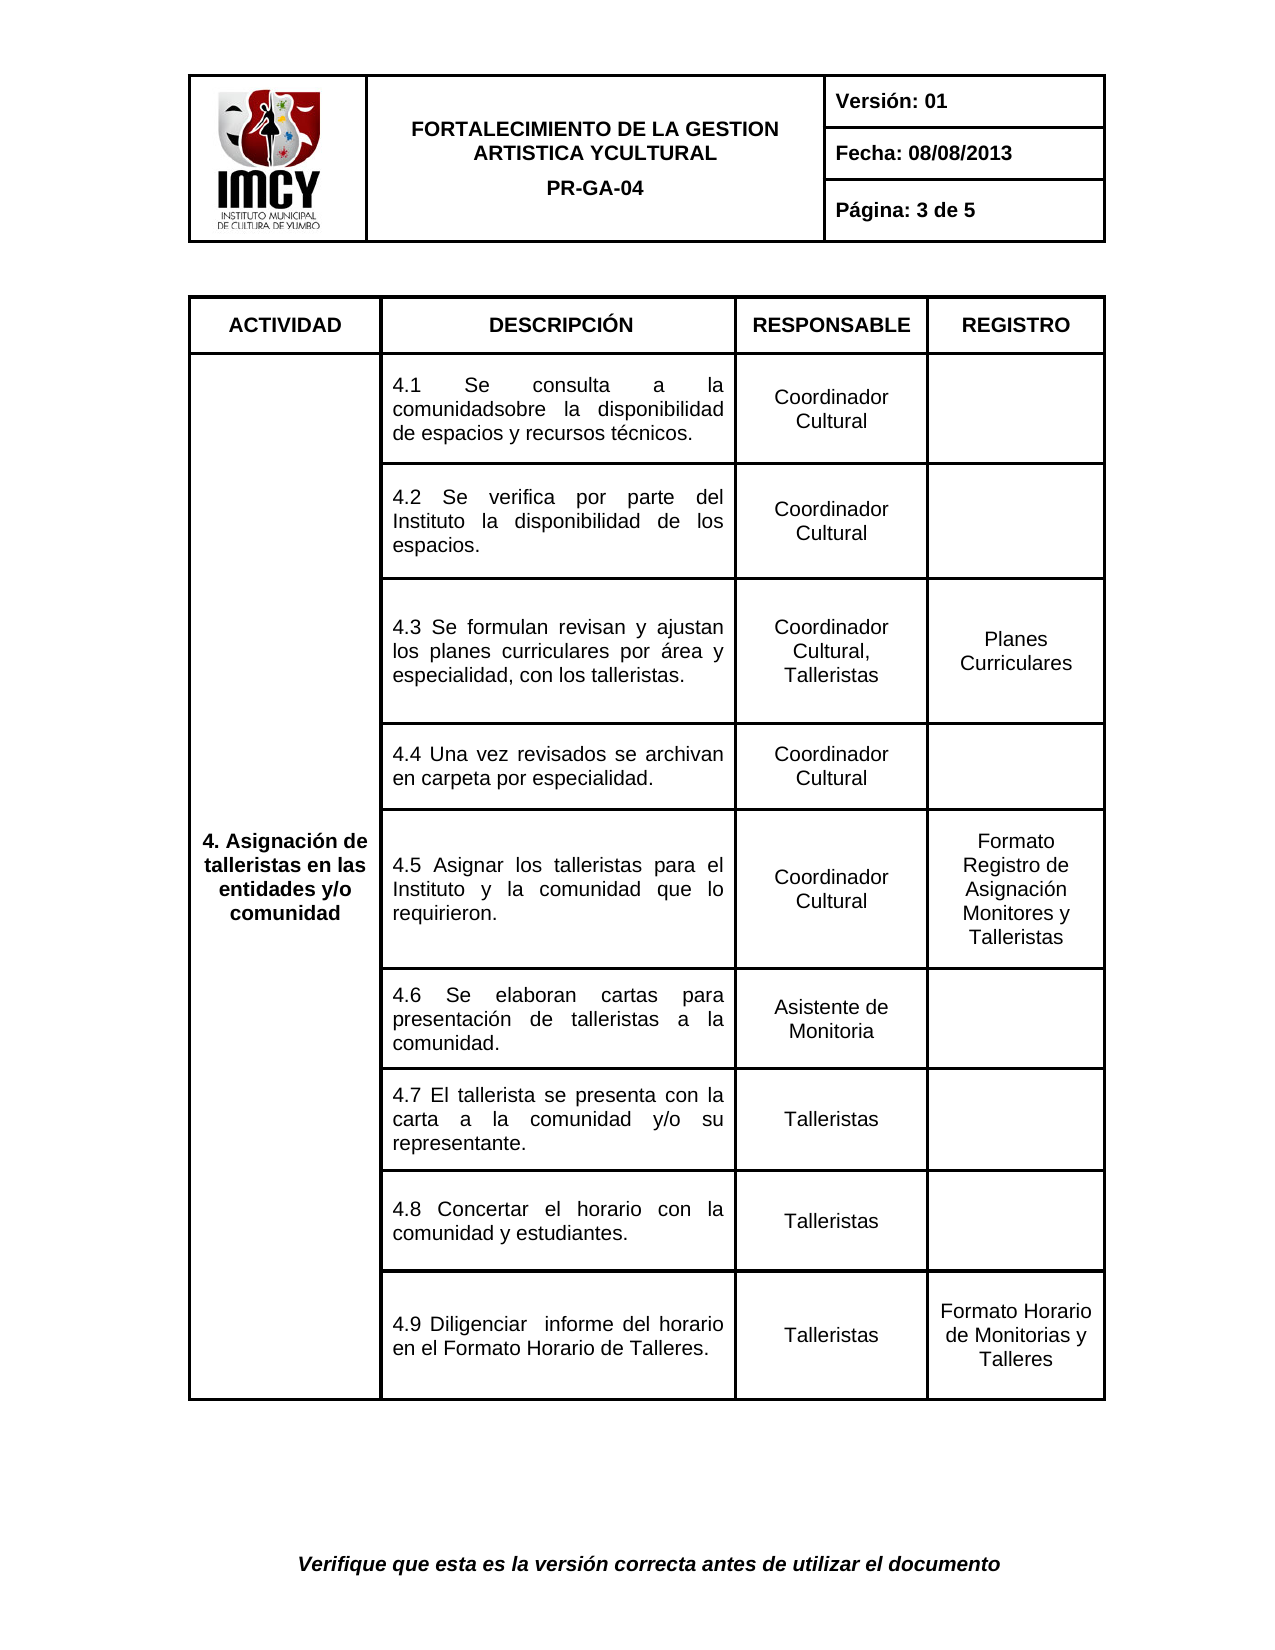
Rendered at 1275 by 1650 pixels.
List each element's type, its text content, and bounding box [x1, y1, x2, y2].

table_cell 4.2 Se verifica por parte del Instituto la disponibilidad de los espacios. [383, 465, 734, 577]
table_cell Talleristas [737, 1172, 926, 1269]
table_cell [929, 465, 1103, 577]
table_cell Talleristas [737, 1070, 926, 1168]
table_cell Formato Registro de Asignación Monitores y Talleristas [929, 811, 1103, 967]
table_cell Asistente de Monitoria [737, 970, 926, 1067]
table_header ACTIVIDAD [191, 299, 379, 352]
table_cell [929, 355, 1103, 462]
table_cell 4. Asignación de talleristas en las entidades y/o comunidad [191, 355, 379, 1398]
table_cell 4.9 Diligenciar informe del horario en el Formato Horario de Talleres. [383, 1273, 734, 1398]
table_cell Coordinador Cultural [737, 465, 926, 577]
table_cell [929, 725, 1103, 807]
table_cell Formato Horario de Monitorias y Talleres [929, 1273, 1103, 1398]
table_cell 4.7 El tallerista se presenta con la carta a la comunidad y/o su representante. [383, 1070, 734, 1168]
table_cell [929, 1070, 1103, 1168]
table_cell Coordinador Cultural [737, 355, 926, 462]
table_cell Talleristas [737, 1273, 926, 1398]
table_header DESCRIPCIÓN [383, 299, 734, 352]
picture [200, 77, 327, 240]
table_cell 4.3 Se formulan revisan y ajustan los planes curriculares por área y especialidad, con los talleristas. [383, 580, 734, 722]
table_cell Coordinador Cultural [737, 725, 926, 807]
table_cell 4.4 Una vez revisados se archivan en carpeta por especialidad. [383, 725, 734, 807]
table_cell 4.6 Se elaboran cartas para presentación de talleristas a la comunidad. [383, 970, 734, 1067]
table_cell 4.1 Se consulta a la comunidadsobre la disponibilidad de espacios y recursos técnicos. [383, 355, 734, 462]
table_cell 4.8 Concertar el horario con la comunidad y estudiantes. [383, 1172, 734, 1269]
table_cell Coordinador Cultural [737, 811, 926, 967]
table_cell 4.5 Asignar los talleristas para el Instituto y la comunidad que lo requirieron. [383, 811, 734, 967]
table_header RESPONSABLE [737, 299, 926, 352]
table_cell Coordinador Cultural, Talleristas [737, 580, 926, 722]
table_cell [929, 970, 1103, 1067]
table_cell Planes Curriculares [929, 580, 1103, 722]
table_header REGISTRO [929, 299, 1103, 352]
table_cell [929, 1172, 1103, 1269]
